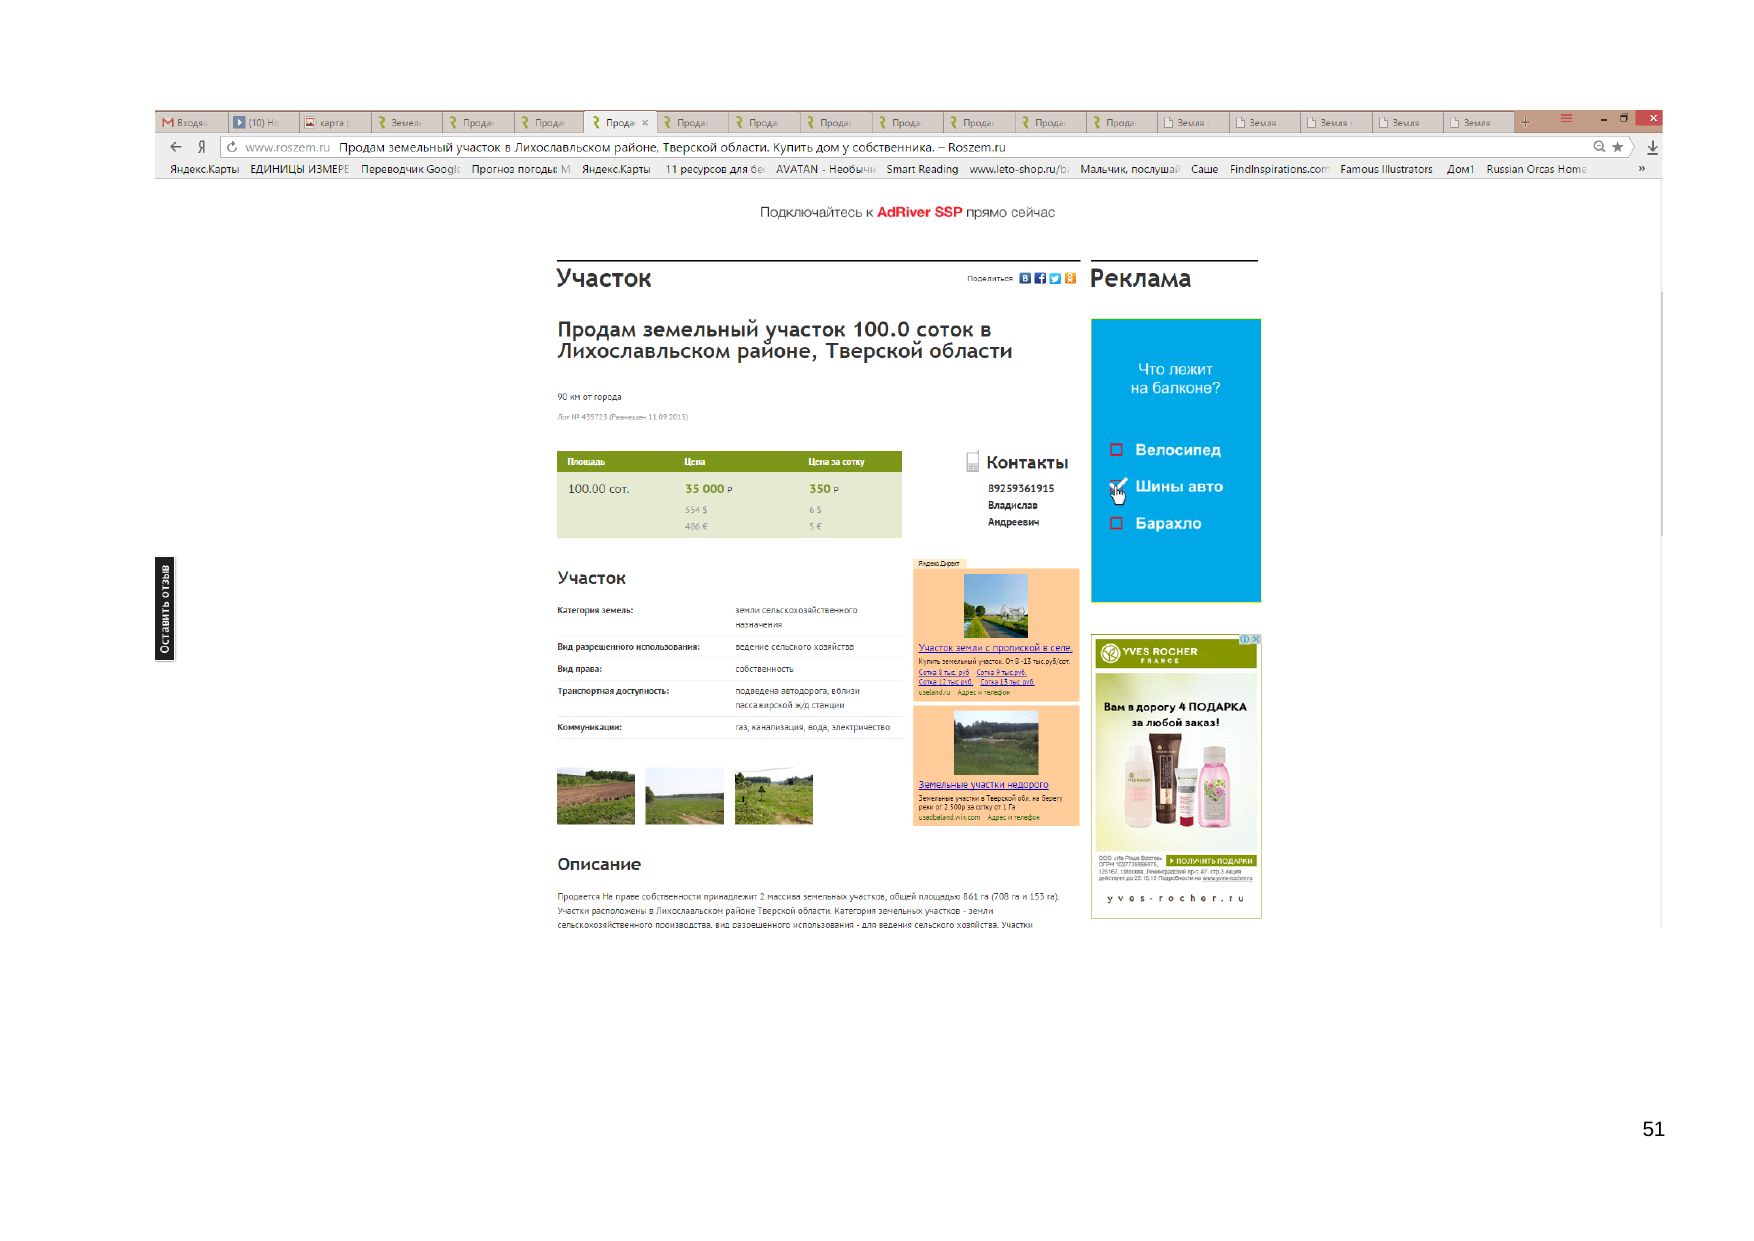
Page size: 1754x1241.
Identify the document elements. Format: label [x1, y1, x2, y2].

picture [155, 110, 1663, 928]
